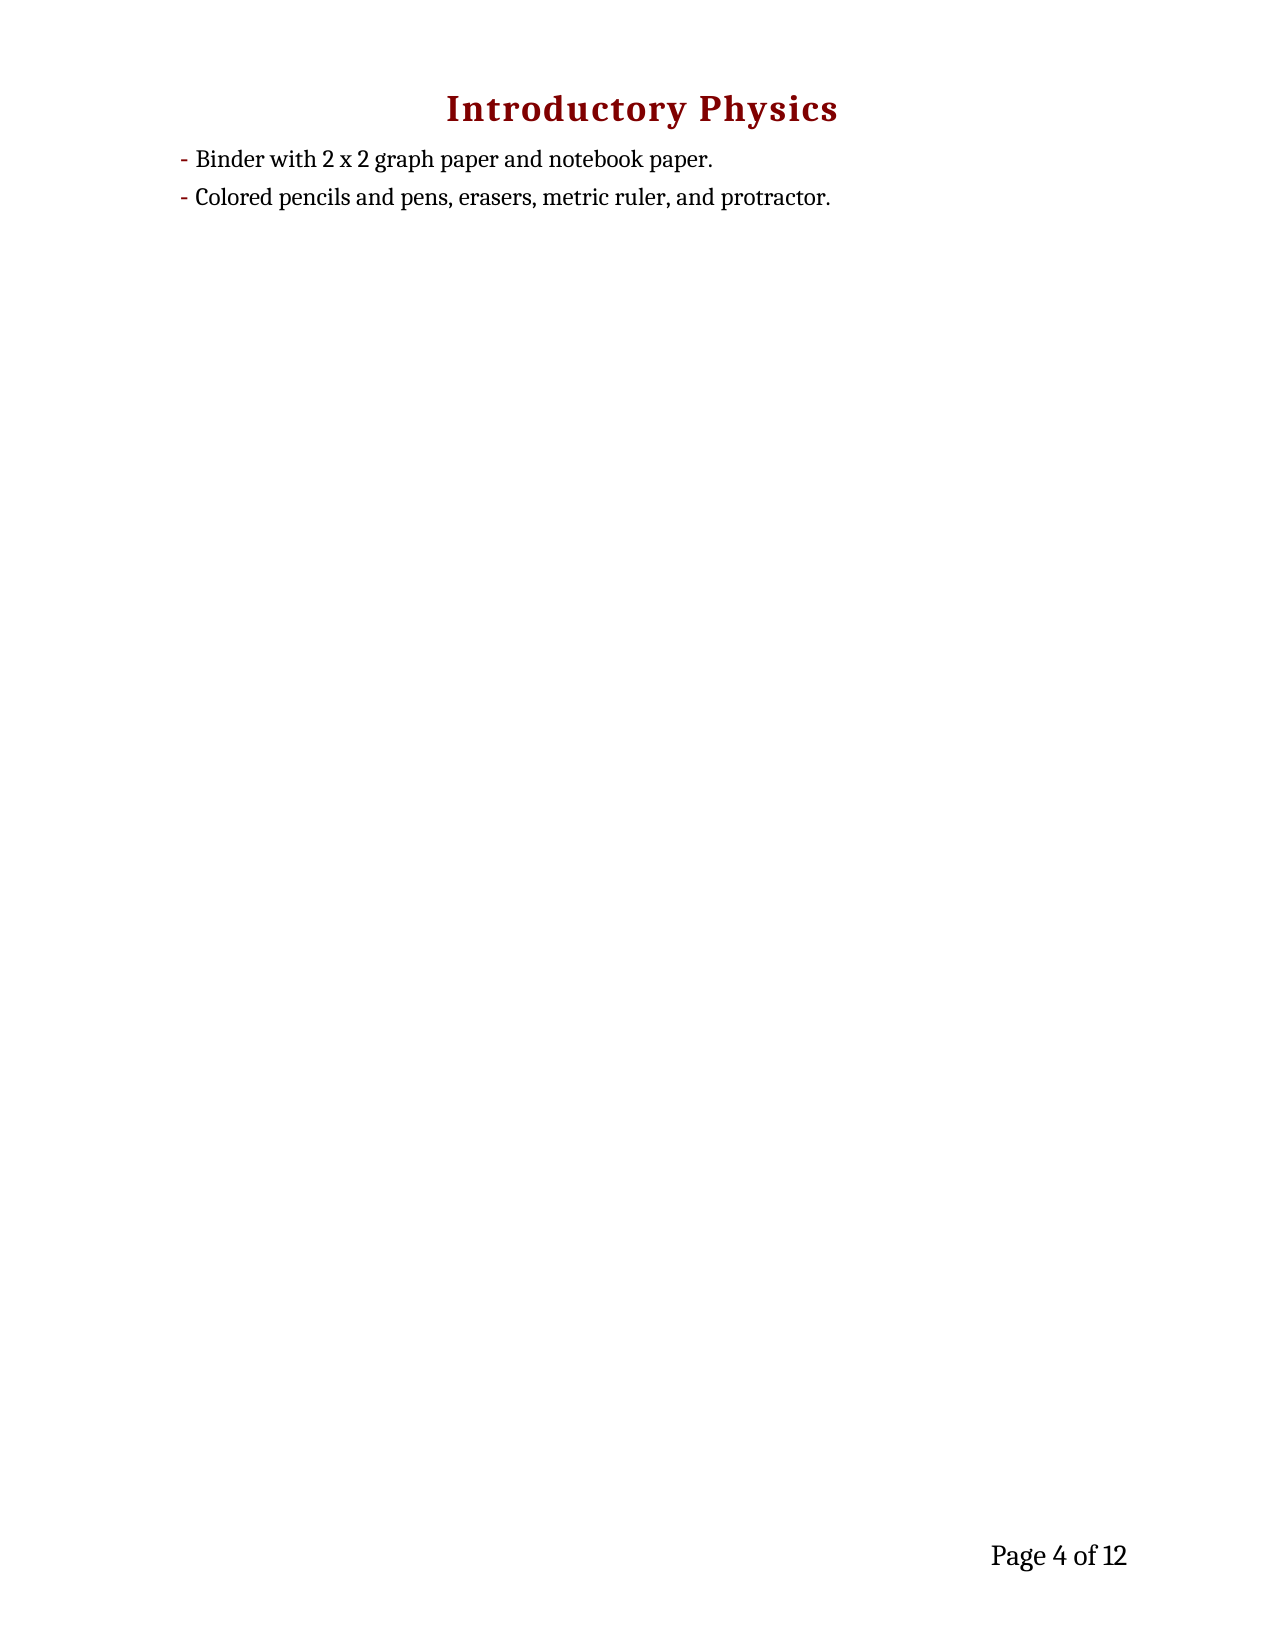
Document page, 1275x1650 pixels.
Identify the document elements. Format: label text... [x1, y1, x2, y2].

text - Binder with 2 x 2 graph paper and notebook paper. [180, 143, 1134, 174]
text - Colored pencils and pens, erasers, metric ruler, and protractor. [180, 180, 1134, 211]
